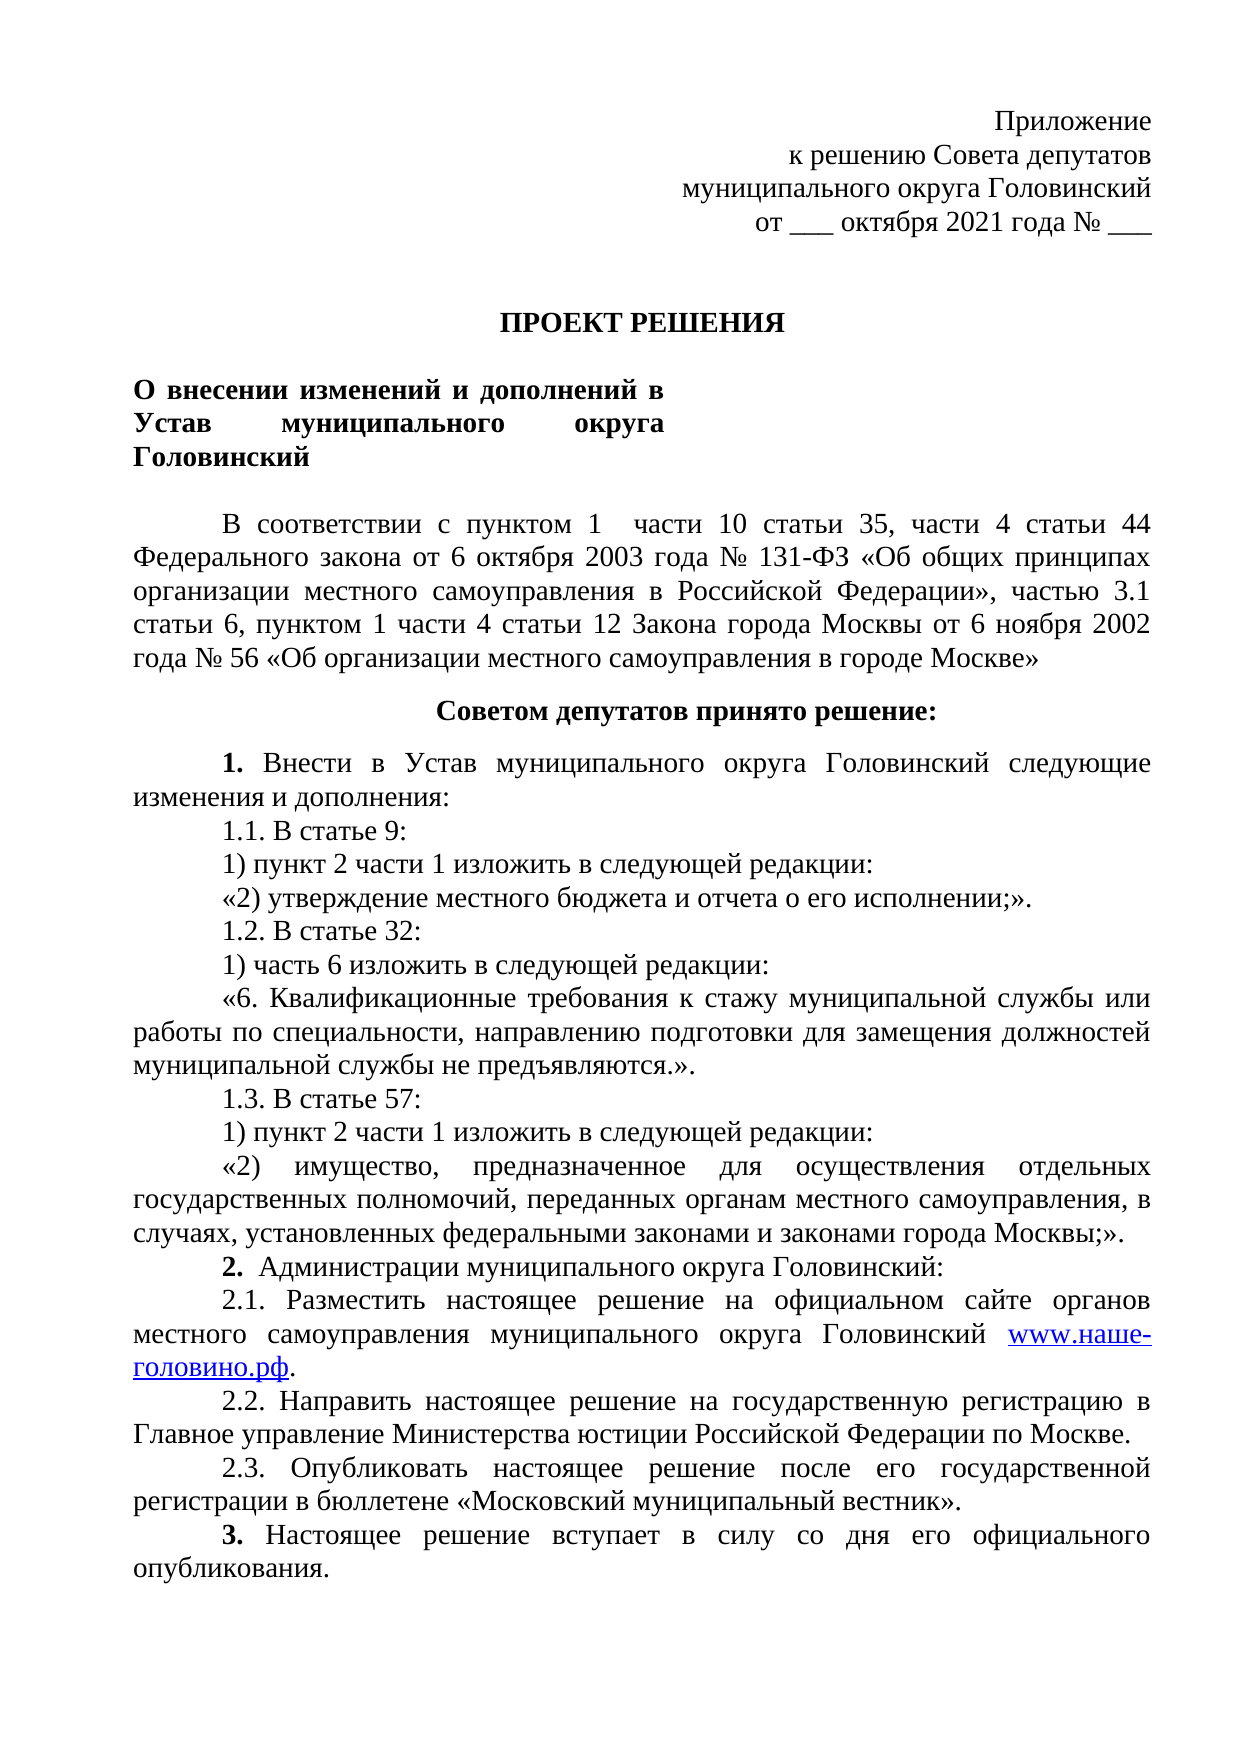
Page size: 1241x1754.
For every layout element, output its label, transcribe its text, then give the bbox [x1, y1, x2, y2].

text от ___ октября 2021 года № ___ [133, 204, 1152, 238]
text «2) утверждение местного бюджета и отчета о его исполнении;». [133, 880, 1152, 913]
text 1.1. В статье 9: [133, 813, 1152, 846]
text 3. Настоящее решение вступает в силу со дня его официального опубликования. [133, 1517, 1152, 1584]
text 1.3. В статье 57: [133, 1081, 1152, 1114]
text Приложение [133, 103, 1152, 137]
text 2.3. Опубликовать настоящее решение после его государственной регистрации в бюллетене «Московский муниципальный вестник». [133, 1450, 1152, 1517]
title О внесении изменений и дополнений в Устав муниципального округа Головинский [133, 372, 664, 472]
text 2.1. Разместить настоящее решение на официальном сайте органов местного самоуправления муниципального округа Головинский www.наше-головино.рф. [133, 1282, 1152, 1383]
text муниципального округа Головинский [133, 171, 1152, 204]
text 1) пункт 2 части 1 изложить в следующей редакции: [133, 846, 1152, 880]
title ПРОЕКТ РЕШЕНИЯ [133, 305, 1152, 338]
text 1. Внести в Устав муниципального округа Головинский следующие изменения и дополнения: [133, 746, 1152, 813]
text 2.2. Направить настоящее решение на государственную регистрацию в Главное управление Министерства юстиции Российской Федерации по Москве. [133, 1383, 1152, 1450]
text Советом депутатов принято решение: [133, 693, 1152, 726]
text 1.2. В статье 32: [133, 913, 1152, 947]
text 1) часть 6 изложить в следующей редакции: [133, 947, 1152, 980]
text В соответствии с пунктом 1 части 10 статьи 35, части 4 статьи 44 Федерального закона от 6 октября 2003 года № 131-ФЗ «Об общих принципах организации местного самоуправления в Российской Федерации», частью 3.1 статьи 6, пунктом 1 части 4 статьи 12 Закона города Москвы от 6 ноября 2002 года № 56 «Об организации местного самоуправления в городе Москве» [133, 506, 1152, 674]
text «2) имущество, предназначенное для осуществления отдельных государственных полномочий, переданных органам местного самоуправления, в случаях, установленных федеральными законами и законами города Москвы;». [133, 1148, 1152, 1249]
text «6. Квалификационные требования к стажу муниципальной службы или работы по специальности, направлению подготовки для замещения должностей муниципальной службы не предъявляются.». [133, 980, 1152, 1081]
text 1) пункт 2 части 1 изложить в следующей редакции: [133, 1114, 1152, 1148]
text 2. Администрации муниципального округа Головинский: [133, 1249, 1152, 1282]
text к решению Совета депутатов [133, 137, 1152, 171]
